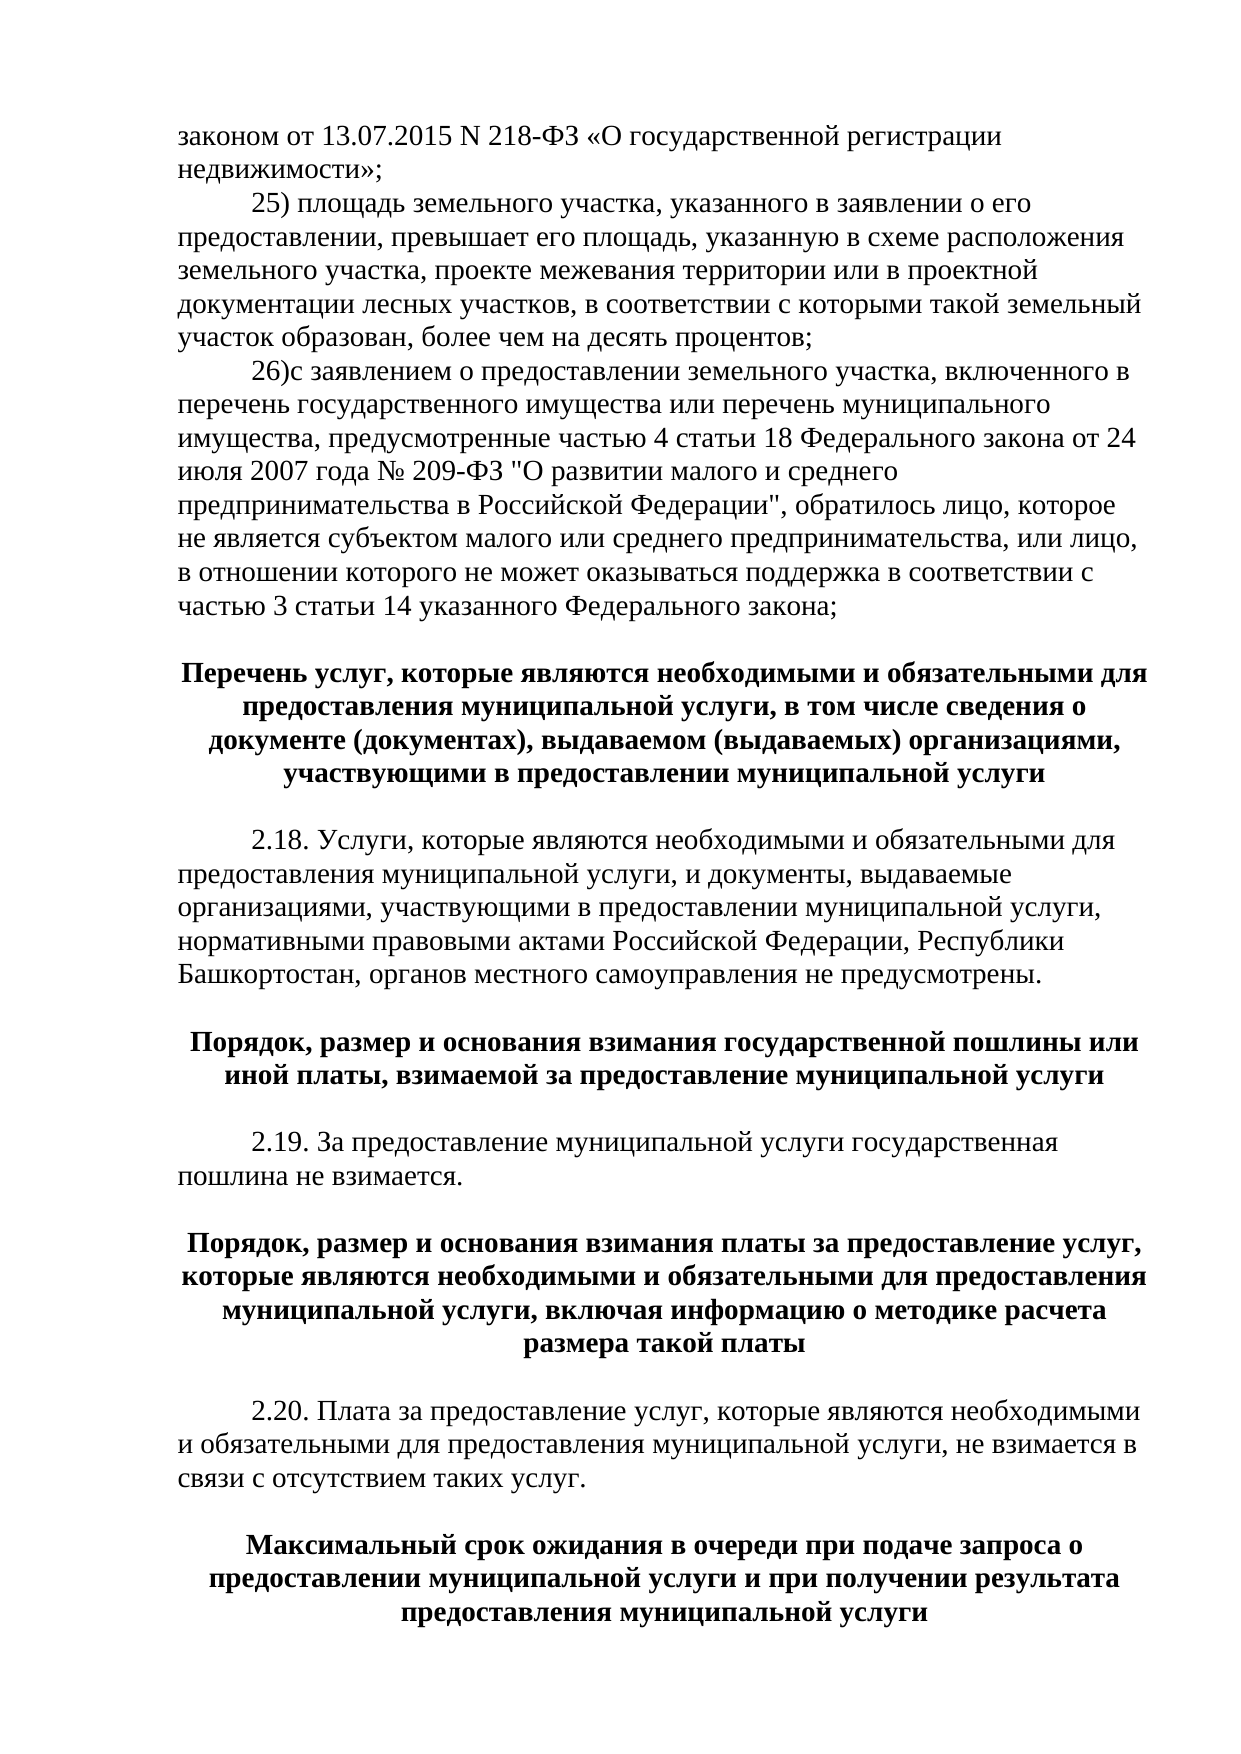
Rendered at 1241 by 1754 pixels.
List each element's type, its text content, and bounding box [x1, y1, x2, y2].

text 2.18. Услуги, которые являются необходимыми и обязательными для предоставления муниципальной услуги, и документы, выдаваемые организациями, участвующими в предоставлении муниципальной услуги, нормативными правовыми актами Российской Федерации, Республики Башкортостан, органов местного самоуправления не предусмотрены. [177, 822, 1152, 990]
text Максимальный срок ожидания в очереди при подаче запроса о предоставлении муниципальной услуги и при получении результата предоставления муниципальной услуги [177, 1527, 1152, 1627]
text 2.20. Плата за предоставление услуг, которые являются необходимыми и обязательными для предоставления муниципальной услуги, не взимается в связи с отсутствием таких услуг. [177, 1393, 1152, 1493]
text 2.19. За предоставление муниципальной услуги государственная пошлина не взимается. [177, 1124, 1152, 1191]
text 25) площадь земельного участка, указанного в заявлении о его предоставлении, превышает его площадь, указанную в схеме расположения земельного участка, проекте межевания территории или в проектной документации лесных участков, в соответствии с которыми такой земельный участок образован, более чем на десять процентов; [177, 185, 1152, 353]
text Порядок, размер и основания взимания государственной пошлины или иной платы, взимаемой за предоставление муниципальной услуги [177, 1024, 1152, 1091]
text Перечень услуг, которые являются необходимыми и обязательными для предоставления муниципальной услуги, в том числе сведения о документе (документах), выдаваемом (выдаваемых) организациями, участвующими в предоставлении муниципальной услуги [177, 655, 1152, 789]
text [177, 118, 1152, 185]
text Порядок, размер и основания взимания платы за предоставление услуг, которые являются необходимыми и обязательными для предоставления муниципальной услуги, включая информацию о методике расчета размера такой платы [177, 1225, 1152, 1359]
text 26)с заявлением о предоставлении земельного участка, включенного в перечень государственного имущества или перечень муниципального имущества, предусмотренные частью 4 статьи 18 Федерального закона от 24 июля 2007 года № 209-ФЗ "О развитии малого и среднего предпринимательства в Российской Федерации", обратилось лицо, которое не является субъектом малого или среднего предпринимательства, или лицо, в отношении которого не может оказываться поддержка в соответствии с частью 3 статьи 14 указанного Федерального закона; [177, 353, 1152, 621]
